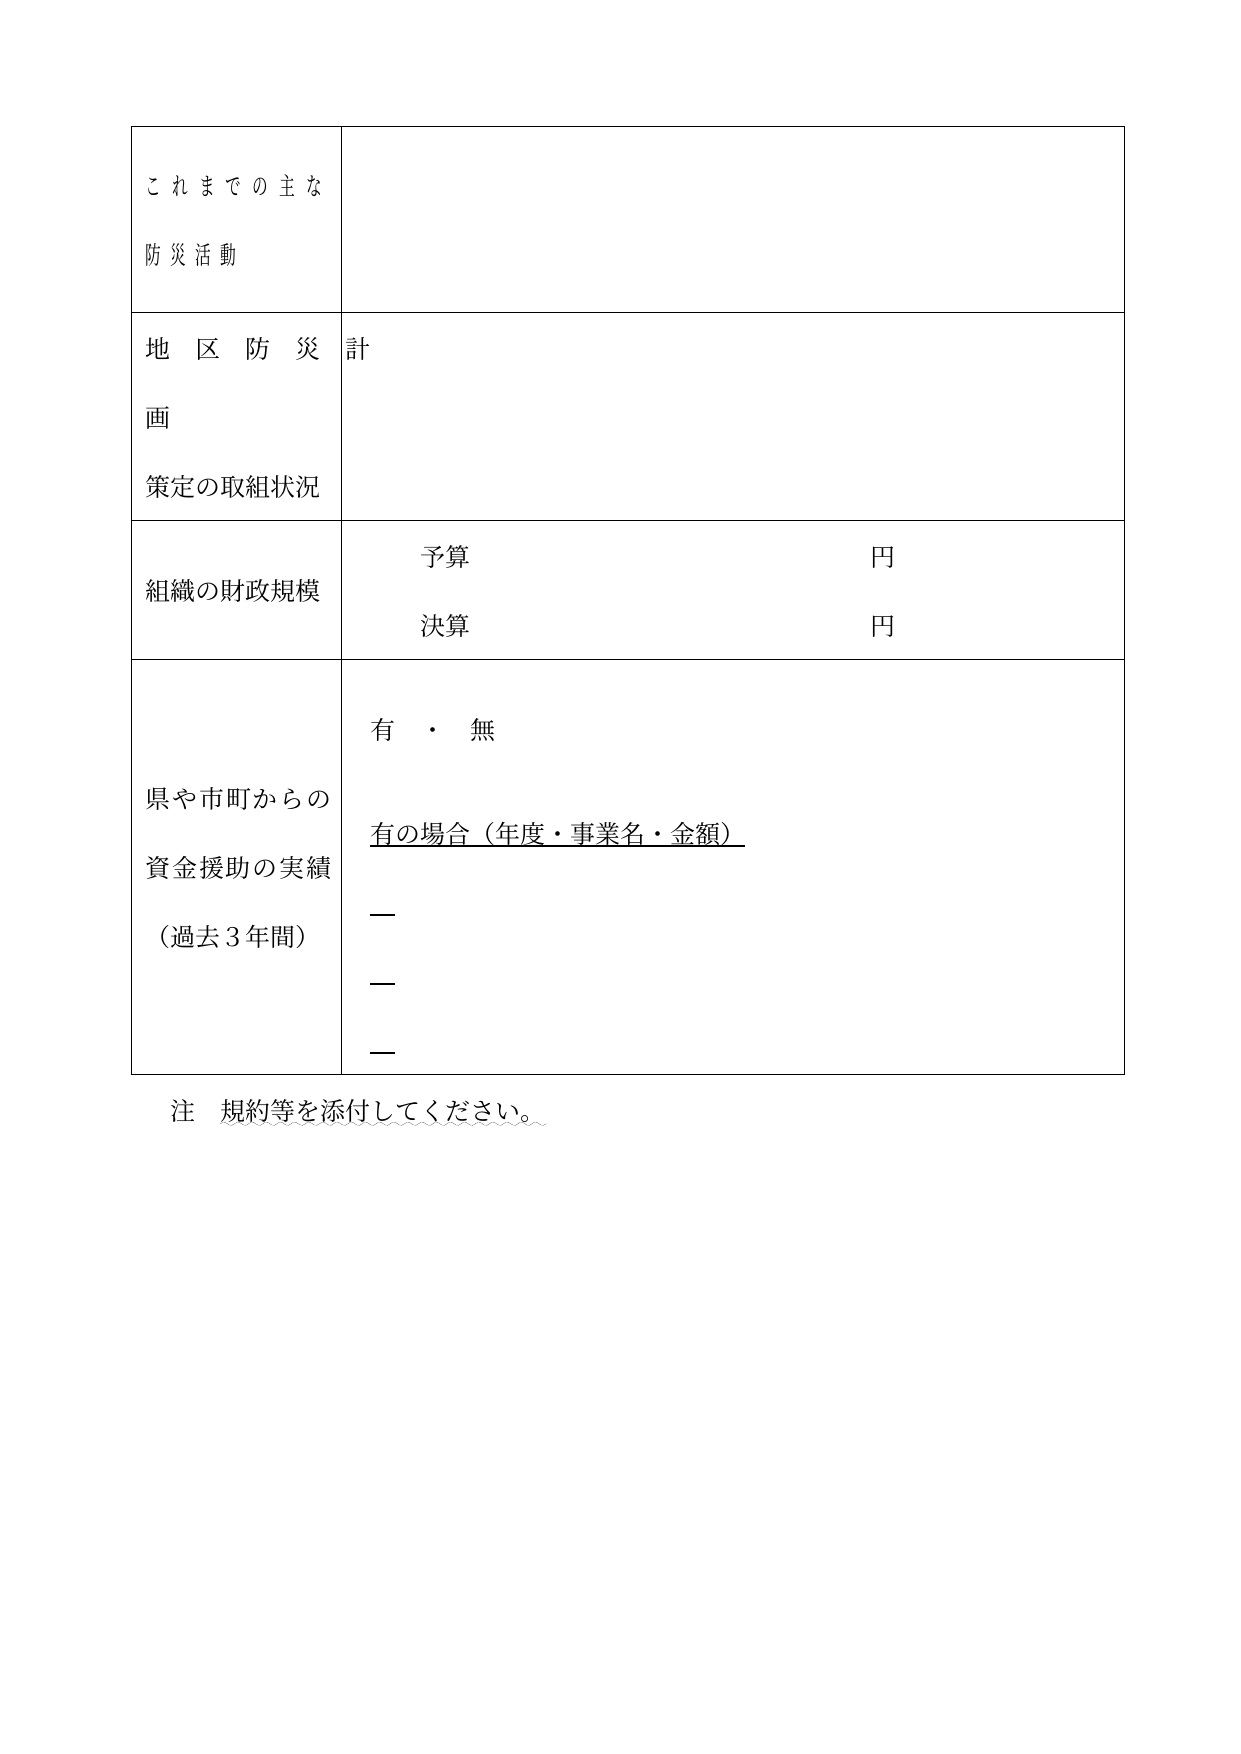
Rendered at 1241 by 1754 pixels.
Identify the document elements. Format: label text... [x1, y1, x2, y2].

table_cell 組織の財政規模 [132, 521, 341, 659]
table_cell 地区防災計画 策定の取組状況 [132, 313, 341, 520]
table_cell これまでの主な防災活動 [132, 127, 341, 312]
table_cell 県や市町からの資金援助の実績（過去３年間） [132, 660, 341, 1074]
table_cell [342, 313, 1124, 520]
table_cell 有 ・ 無 有の場合（年度・事業名・金額） [342, 660, 1124, 1074]
table_cell 予算 円 決算 円 [342, 521, 1124, 659]
text 注 規約等を添付してください。 [145, 1075, 1120, 1144]
table_cell [342, 127, 1124, 312]
